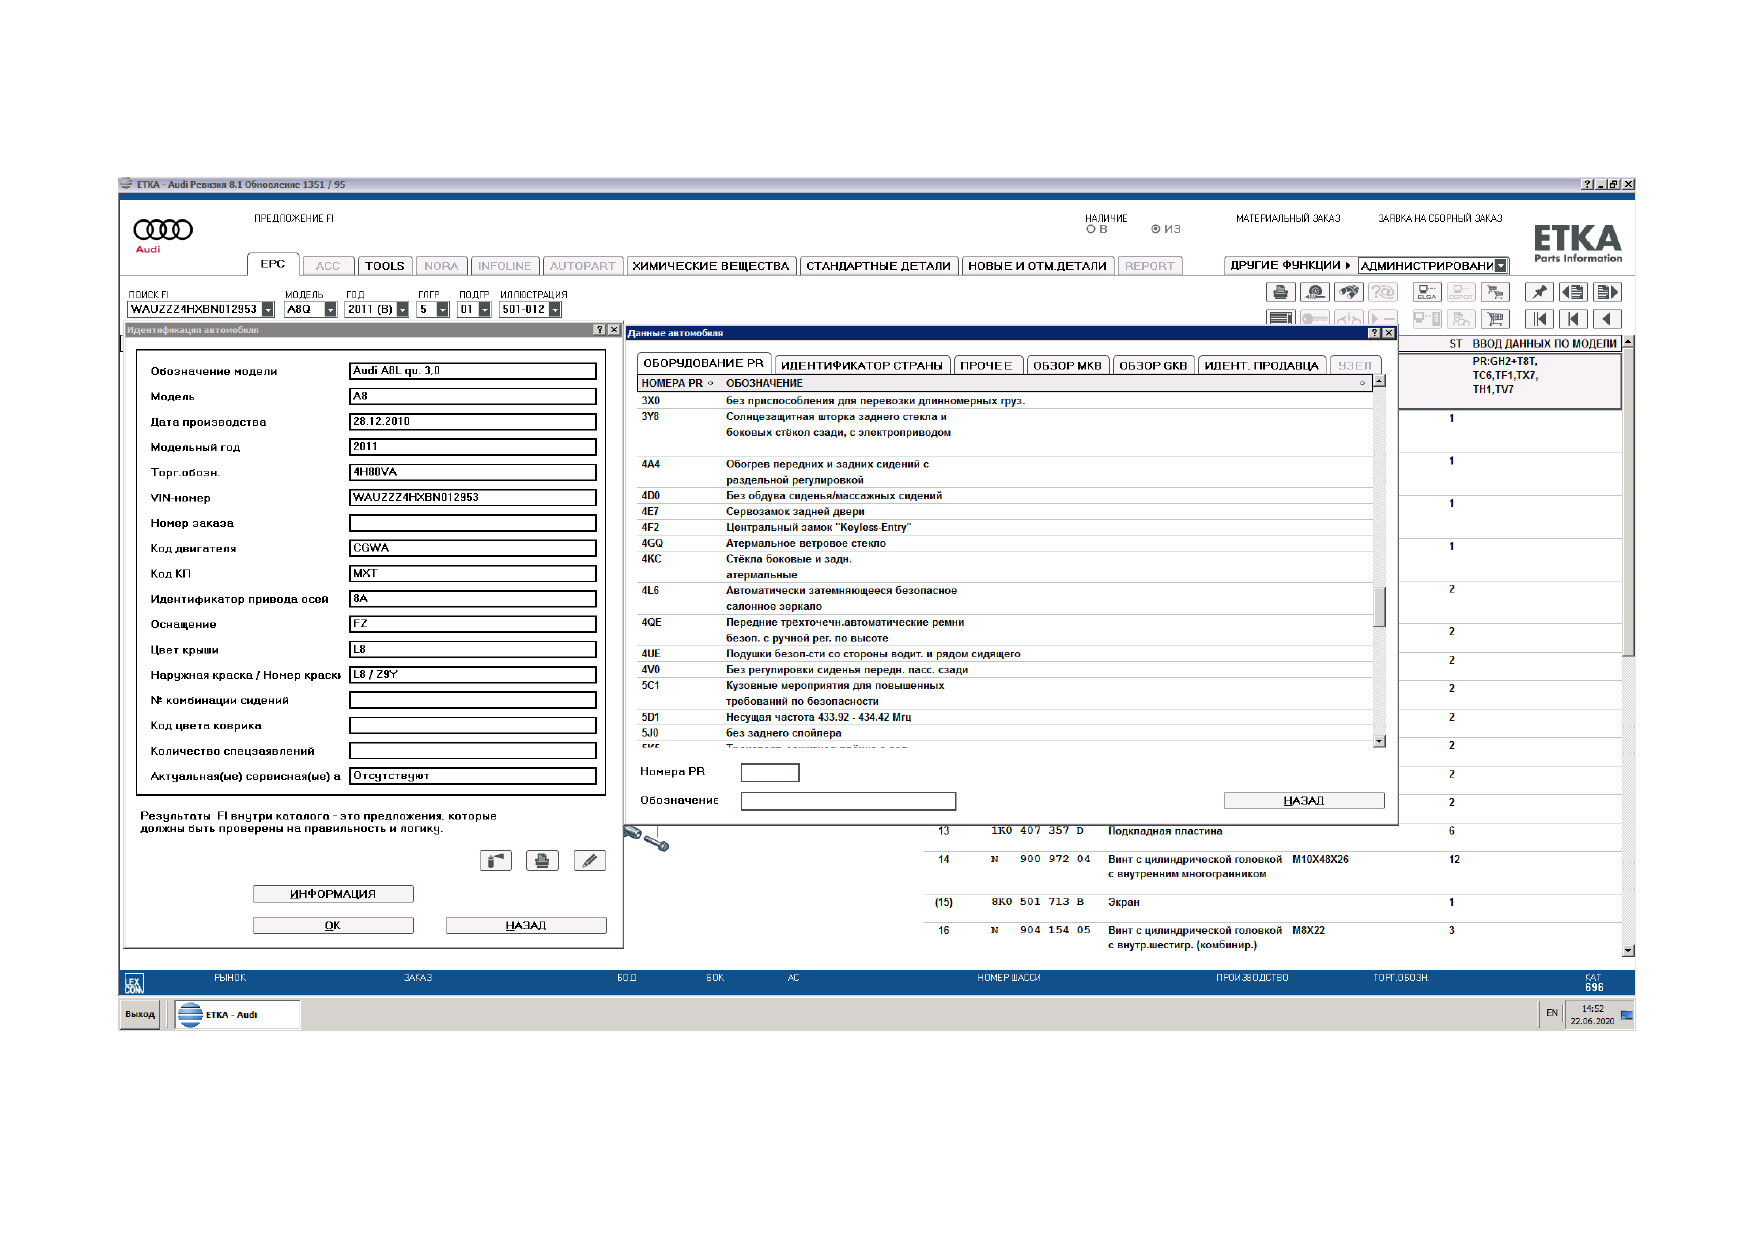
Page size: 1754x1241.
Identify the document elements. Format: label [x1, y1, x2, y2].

picture [118, 177, 1636, 1031]
